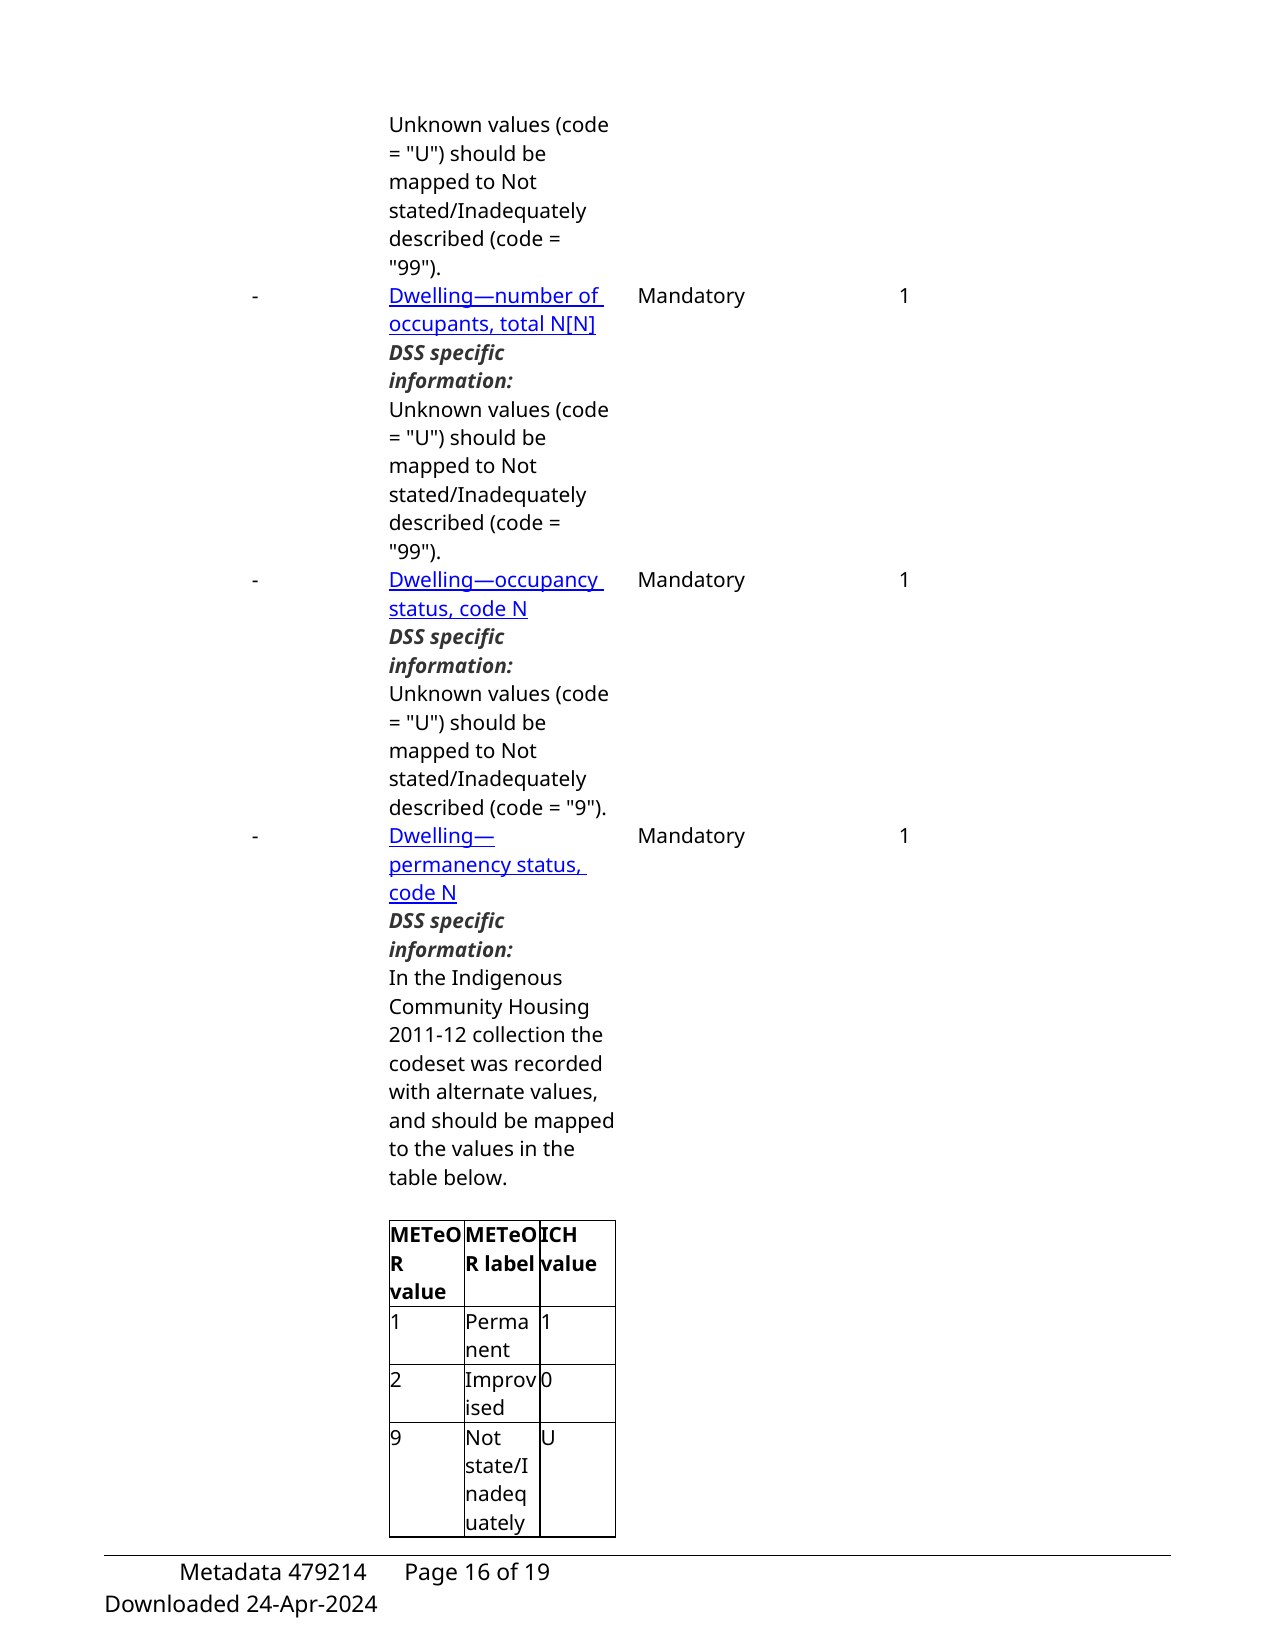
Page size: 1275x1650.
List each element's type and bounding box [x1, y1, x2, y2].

table_cell [93, 110, 1159, 1537]
